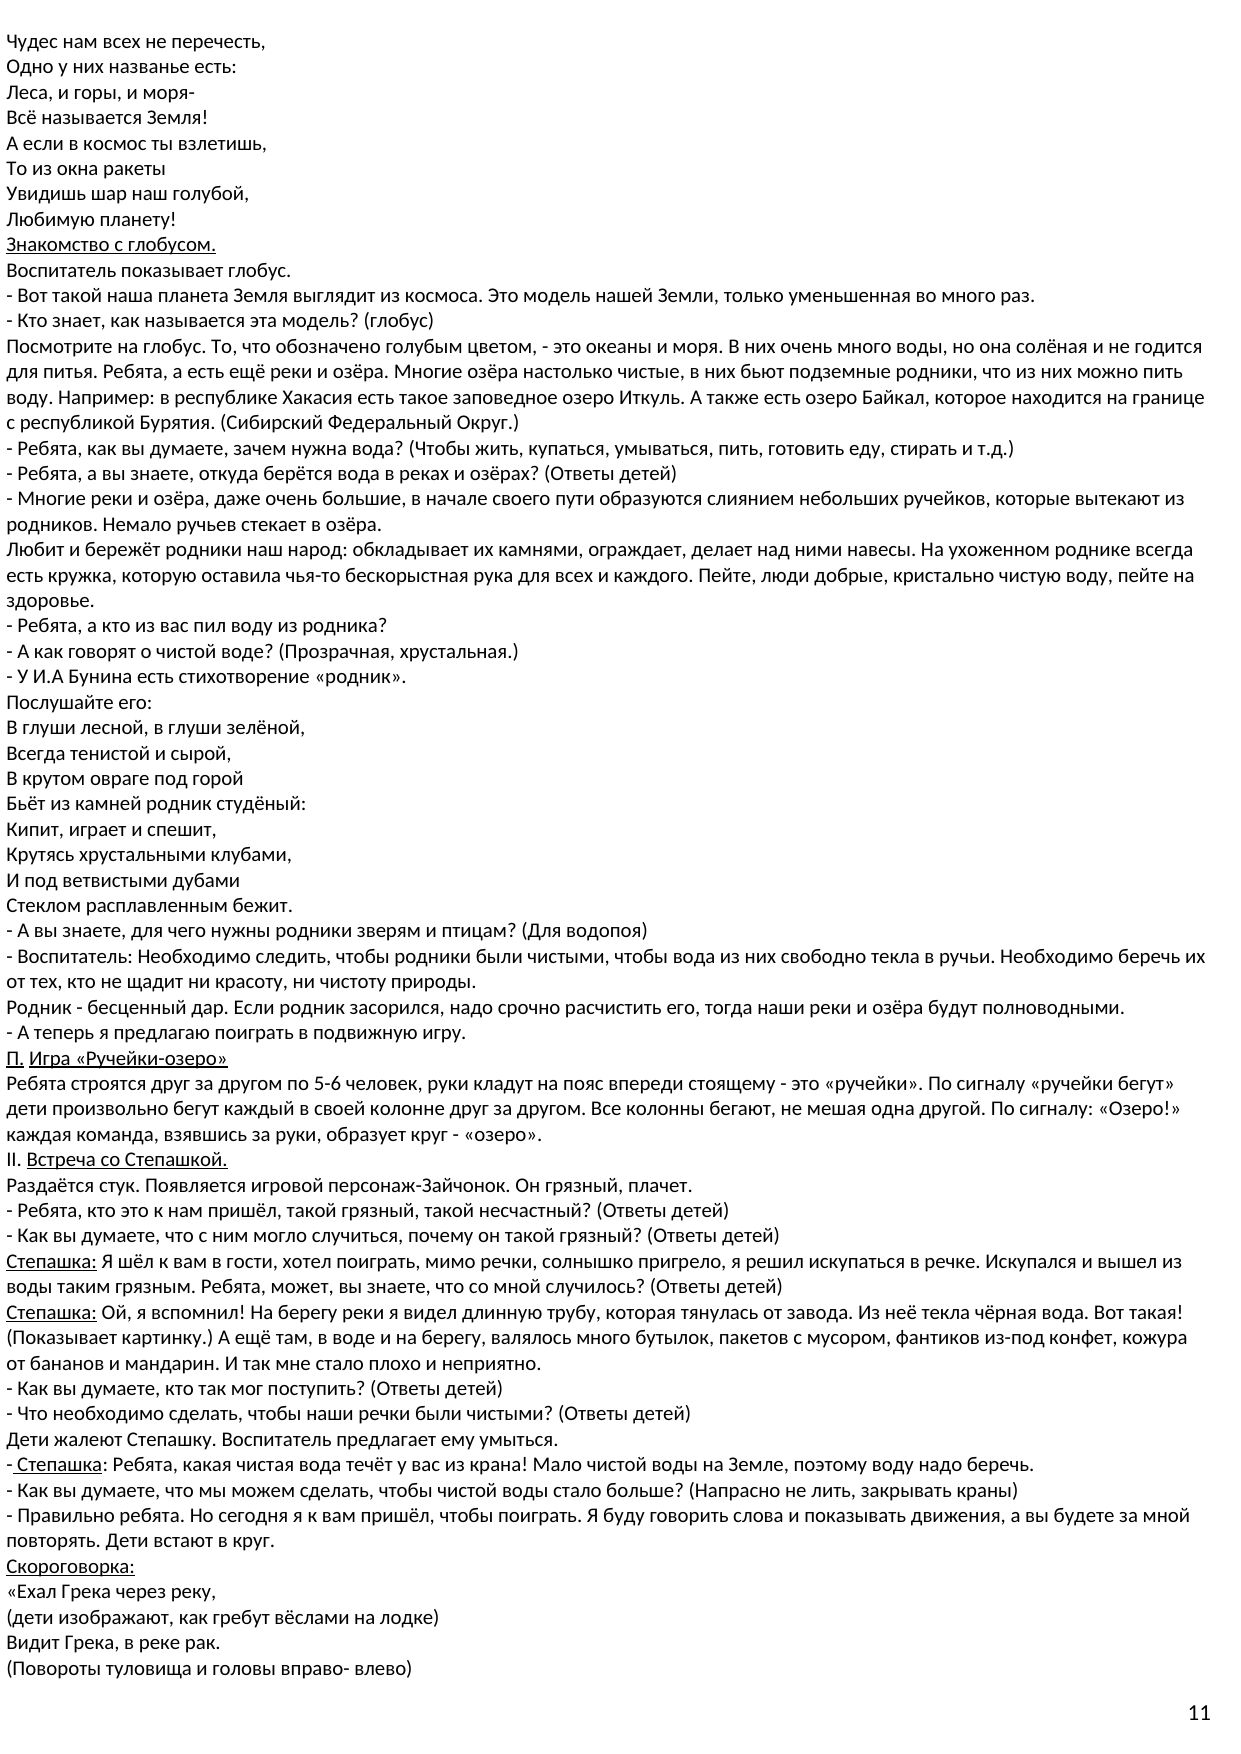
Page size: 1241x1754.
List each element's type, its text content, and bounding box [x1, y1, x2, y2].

text - А вы знаете, для чего нужны родники зверям и птицам? (Для водопоя) [6, 918, 1211, 943]
text Скороговорка: [6, 1553, 1211, 1578]
text - Воспитатель: Необходимо следить, чтобы родники были чистыми, чтобы вода из них свободно текла в ручьи. Необходимо беречь их от тех, кто не щадит ни красоту, ни чистоту природы. [6, 943, 1211, 994]
text - Вот такой наша планета Земля выглядит из космоса. Это модель нашей Земли, только уменьшенная во много раз. [6, 282, 1211, 308]
text Степашка: Ой, я вспомнил! На берегу реки я видел длинную трубу, которая тянулась от завода. Из неё текла чёрная вода. Вот такая! (Показывает картинку.) А ещё там, в воде и на берегу, валялось много бутылок, пакетов с мусором, фантиков из-под конфет, кожура от бананов и мандарин. И так мне стало плохо и неприятно. [6, 1299, 1211, 1375]
text Одно у них названье есть: [6, 53, 1211, 79]
text «Ехал Грека через реку, [6, 1578, 1211, 1604]
text - Что необходимо сделать, чтобы наши речки были чистыми? (Ответы детей) [6, 1401, 1211, 1426]
text Всё называется Земля! [6, 104, 1211, 130]
text Увидишь шар наш голубой, [6, 181, 1211, 206]
text В глуши лесной, в глуши зелёной, [6, 714, 1211, 740]
text - А теперь я предлагаю поиграть в подвижную игру. [6, 1019, 1211, 1045]
text - Как вы думаете, что мы можем сделать, чтобы чистой воды стало больше? (Напрасно не лить, закрывать краны) [6, 1477, 1211, 1502]
text Воспитатель показывает глобус. [6, 257, 1211, 282]
text - Ребята, как вы думаете, зачем нужна вода? (Чтобы жить, купаться, умываться, пить, готовить еду, стирать и т.д.) [6, 435, 1211, 460]
text Любимую планету! [6, 206, 1211, 231]
text II. Встреча со Степашкой. [6, 1146, 1211, 1172]
text Чудес нам всех не перечесть, [6, 28, 1211, 53]
text Любит и бережёт родники наш народ: обкладывает их камнями, ограждает, делает над ними навесы. На ухоженном роднике всегда есть кружка, которую оставила чья-то бескорыстная рука для всех и каждого. Пейте, люди добрые, кристально чистую воду, пейте на здоровье. [6, 536, 1211, 613]
text - Кто знает, как называется эта модель? (глобус) [6, 308, 1211, 333]
text Стеклом расплавленным бежит. [6, 892, 1211, 918]
text - Правильно ребята. Но сегодня я к вам пришёл, чтобы поиграть. Я буду говорить слова и показывать движения, а вы будете за мной повторять. Дети встают в круг. [6, 1502, 1211, 1553]
text - Как вы думаете, кто так мог поступить? (Ответы детей) [6, 1375, 1211, 1401]
text - Степашка: Ребята, какая чистая вода течёт у вас из крана! Мало чистой воды на Земле, поэтому воду надо беречь. [6, 1451, 1211, 1477]
text То из окна ракеты [6, 155, 1211, 181]
text - Многие реки и озёра, даже очень большие, в начале своего пути образуются слиянием небольших ручейков, которые вытекают из родников. Немало ручьев стекает в озёра. [6, 486, 1211, 536]
text А если в космос ты взлетишь, [6, 130, 1211, 155]
text Родник - бесценный дар. Если родник засорился, надо срочно расчистить его, тогда наши реки и озёра будут полноводными. [6, 994, 1211, 1019]
text - Ребята, кто это к нам пришёл, такой грязный, такой несчастный? (Ответы детей) [6, 1197, 1211, 1223]
text Дети жалеют Степашку. Воспитатель предлагает ему умыться. [6, 1426, 1211, 1451]
text Кипит, играет и спешит, [6, 816, 1211, 841]
text Видит Грека, в реке рак. [6, 1629, 1211, 1655]
text - У И.А Бунина есть стихотворение «родник». [6, 663, 1211, 689]
text Степашка: Я шёл к вам в гости, хотел поиграть, мимо речки, солнышко пригрело, я решил искупаться в речке. Искупался и вышел из воды таким грязным. Ребята, может, вы знаете, что со мной случилось? (Ответы детей) [6, 1248, 1211, 1299]
text (Повороты туловища и головы вправо- влево) [6, 1655, 1211, 1680]
text Раздаётся стук. Появляется игровой персонаж-Зайчонок. Он грязный, плачет. [6, 1172, 1211, 1197]
text Крутясь хрустальными клубами, [6, 841, 1211, 867]
text Ребята строятся друг за другом по 5-6 человек, руки кладут на пояс впереди стоящему - это «ручейки». По сигналу «ручейки бегут» дети произвольно бегут каждый в своей колонне друг за другом. Все колонны бегают, не мешая одна другой. По сигналу: «Озеро!» каждая команда, взявшись за руки, образует круг - «озеро». [6, 1070, 1211, 1146]
text - А как говорят о чистой воде? (Прозрачная, хрустальная.) [6, 638, 1211, 663]
text - Как вы думаете, что с ним могло случиться, почему он такой грязный? (Ответы детей) [6, 1223, 1211, 1248]
text Знакомство с глобусом. [6, 231, 1211, 257]
text Послушайте его: [6, 689, 1211, 714]
text В крутом овраге под горой [6, 765, 1211, 791]
text (дети изображают, как гребут вёслами на лодке) [6, 1604, 1211, 1629]
text Бьёт из камней родник студёный: [6, 791, 1211, 816]
text - Ребята, а вы знаете, откуда берётся вода в реках и озёрах? (Ответы детей) [6, 460, 1211, 486]
text - Ребята, а кто из вас пил воду из родника? [6, 613, 1211, 638]
text Леса, и горы, и моря- [6, 79, 1211, 104]
text П. Игра «Ручейки-озеро» [6, 1045, 1211, 1070]
text Всегда тенистой и сырой, [6, 740, 1211, 765]
text И под ветвистыми дубами [6, 867, 1211, 892]
text Посмотрите на глобус. То, что обозначено голубым цветом, - это океаны и моря. В них очень много воды, но она солёная и не годится для питья. Ребята, а есть ещё реки и озёра. Многие озёра настолько чистые, в них бьют подземные родники, что из них можно пить воду. Например: в республике Хакасия есть такое заповедное озеро Иткуль. А также есть озеро Байкал, которое находится на границе с республикой Бурятия. (Сибирский Федеральный Округ.) [6, 333, 1211, 435]
